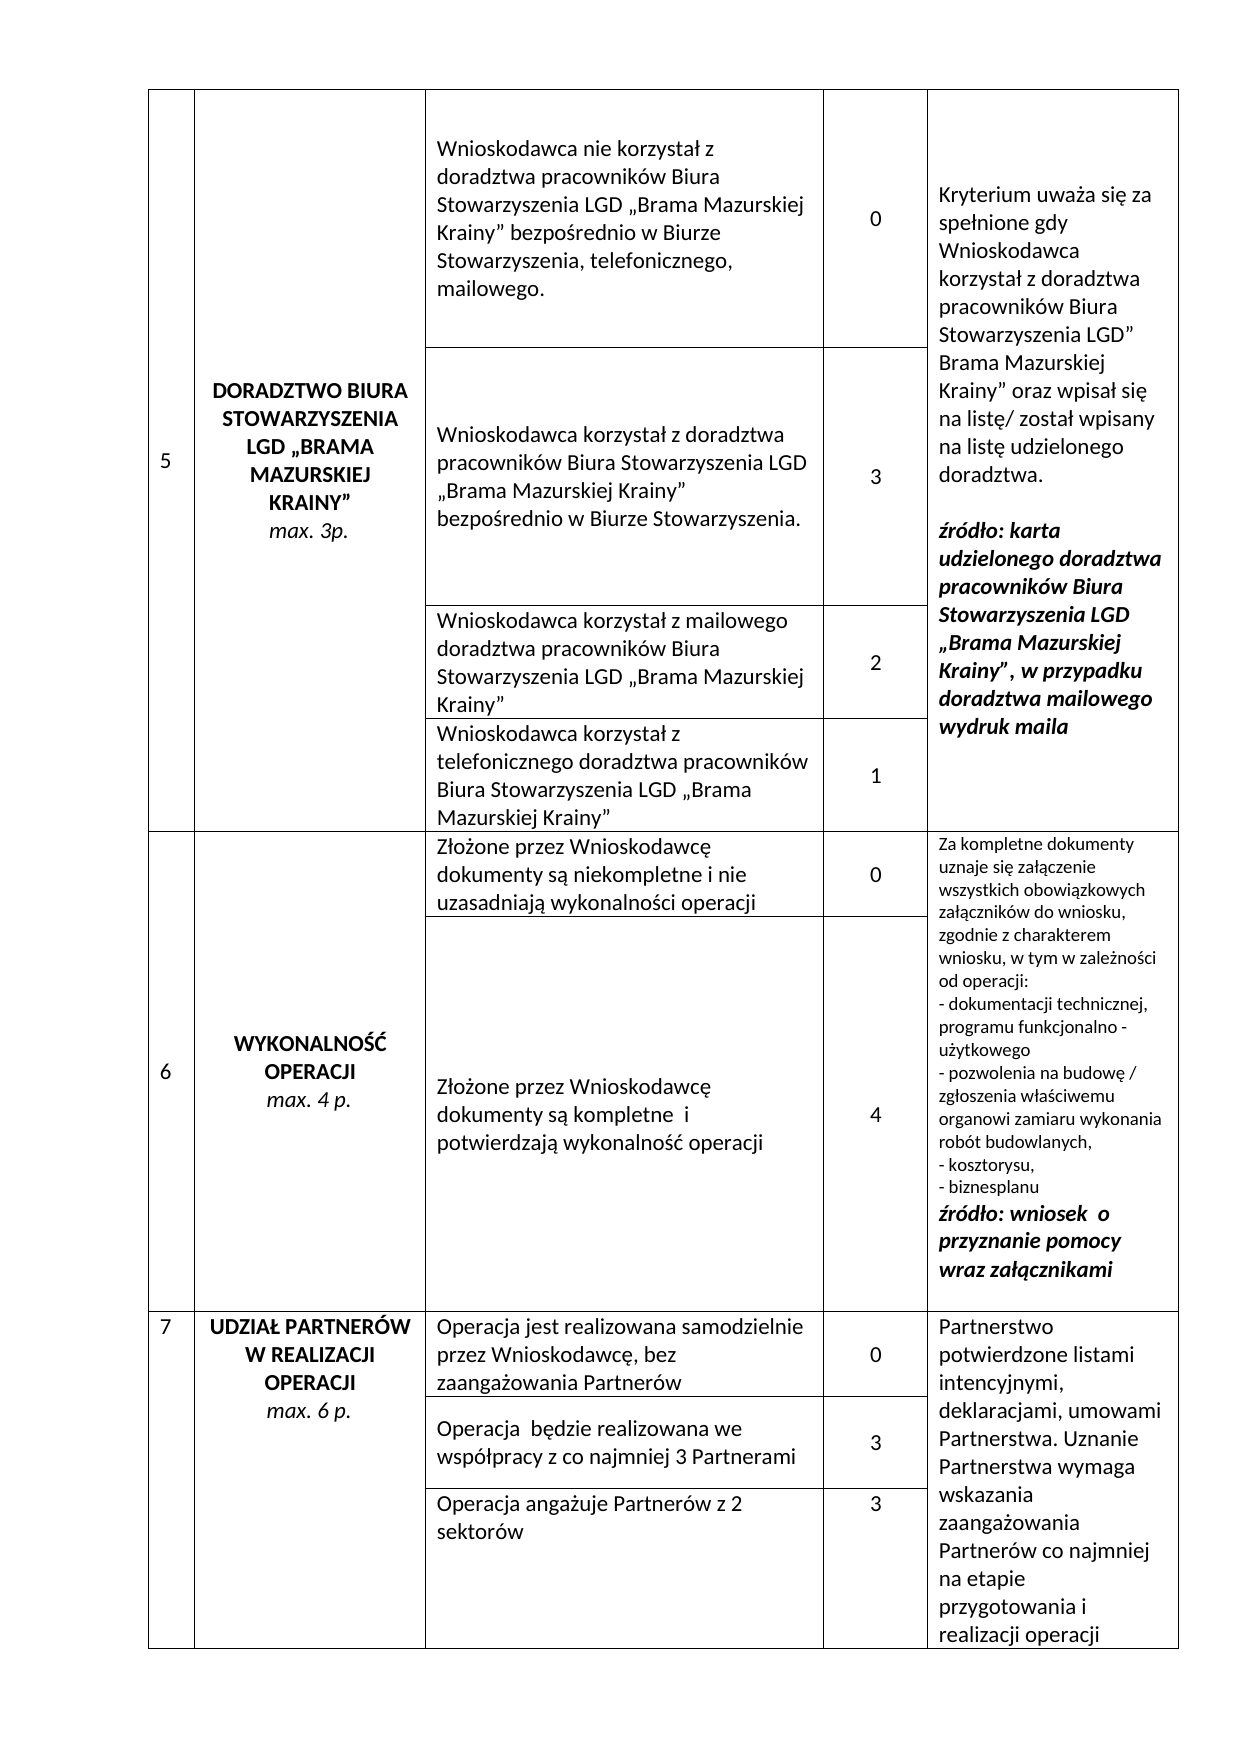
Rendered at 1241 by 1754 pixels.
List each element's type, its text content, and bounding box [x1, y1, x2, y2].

table_cell Złożone przez Wnioskodawcę dokumenty są niekompletne i nie uzasadniają wykonalności operacji [426, 832, 823, 916]
table_cell 0 [824, 832, 927, 916]
table_cell 0 [824, 1312, 927, 1396]
table_cell Kryterium uważa się za spełnione gdy Wnioskodawca korzystał z doradztwa pracowników Biura Stowarzyszenia LGD” Brama Mazurskiej Krainy” oraz wpisał się na listę/ został wpisany na listę udzielonego doradztwa. źródło: karta udzielonego doradztwa pracowników Biura Stowarzyszenia LGD „Brama Mazurskiej Krainy”, w przypadku doradztwa mailowego wydruk maila [928, 90, 1178, 831]
table_cell 6 [149, 832, 194, 1311]
table_cell 1 [824, 719, 927, 831]
table_cell Operacja jest realizowana samodzielnie przez Wnioskodawcę, bez zaangażowania Partnerów [426, 1312, 823, 1396]
table_cell Partnerstwo potwierdzone listami intencyjnymi, deklaracjami, umowami Partnerstwa. Uznanie Partnerstwa wymaga wskazania zaangażowania Partnerów co najmniej na etapie przygotowania i realizacji operacji źródło: wniosek o przyznanie pomocy wraz załącznikami, przedłożone dodatkowe umowy, porozumienia , listy intencyjne [928, 1312, 1178, 1648]
table_cell Wnioskodawca korzystał z doradztwa pracowników Biura Stowarzyszenia LGD „Brama Mazurskiej Krainy” bezpośrednio w Biurze Stowarzyszenia. [426, 348, 823, 605]
table_cell WYKONALNOŚĆ OPERACJI max. 4 p. [195, 832, 425, 1311]
table_cell 4 [824, 917, 927, 1311]
table_cell Złożone przez Wnioskodawcę dokumenty są kompletne i potwierdzają wykonalność operacji [426, 917, 823, 1311]
table_cell Za kompletne dokumenty uznaje się załączenie wszystkich obowiązkowych załączników do wniosku, zgodnie z charakterem wniosku, w tym w zależności od operacji: - dokumentacji technicznej, programu funkcjonalno - użytkowego - pozwolenia na budowę / zgłoszenia właściwemu organowi zamiaru wykonania robót budowlanych, - kosztorysu, - biznesplanu źródło: wniosek o przyznanie pomocy wraz załącznikami [928, 832, 1178, 1311]
table_cell 3 [824, 348, 927, 605]
table_cell 2 [824, 606, 927, 718]
table_cell Wnioskodawca korzystał z telefonicznego doradztwa pracowników Biura Stowarzyszenia LGD „Brama Mazurskiej Krainy” [426, 719, 823, 831]
table_cell 5 [149, 90, 194, 831]
table_cell Wnioskodawca korzystał z mailowego doradztwa pracowników Biura Stowarzyszenia LGD „Brama Mazurskiej Krainy” [426, 606, 823, 718]
table_cell 0 [824, 90, 927, 347]
table_cell 7 [149, 1312, 194, 1648]
table_cell Operacja będzie realizowana we współpracy z co najmniej 3 Partnerami [426, 1397, 823, 1488]
table_cell Wnioskodawca nie korzystał z doradztwa pracowników Biura Stowarzyszenia LGD „Brama Mazurskiej Krainy” bezpośrednio w Biurze Stowarzyszenia, telefonicznego, mailowego. [426, 90, 823, 347]
table_cell DORADZTWO BIURA STOWARZYSZENIA LGD „BRAMA MAZURSKIEJ KRAINY” max. 3p. [195, 90, 425, 831]
table_cell 3 [824, 1397, 927, 1488]
table_cell 3 [824, 1489, 927, 1648]
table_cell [426, 1489, 823, 1648]
table_cell UDZIAŁ PARTNERÓW W REALIZACJI OPERACJI max. 6 p. [195, 1312, 425, 1648]
